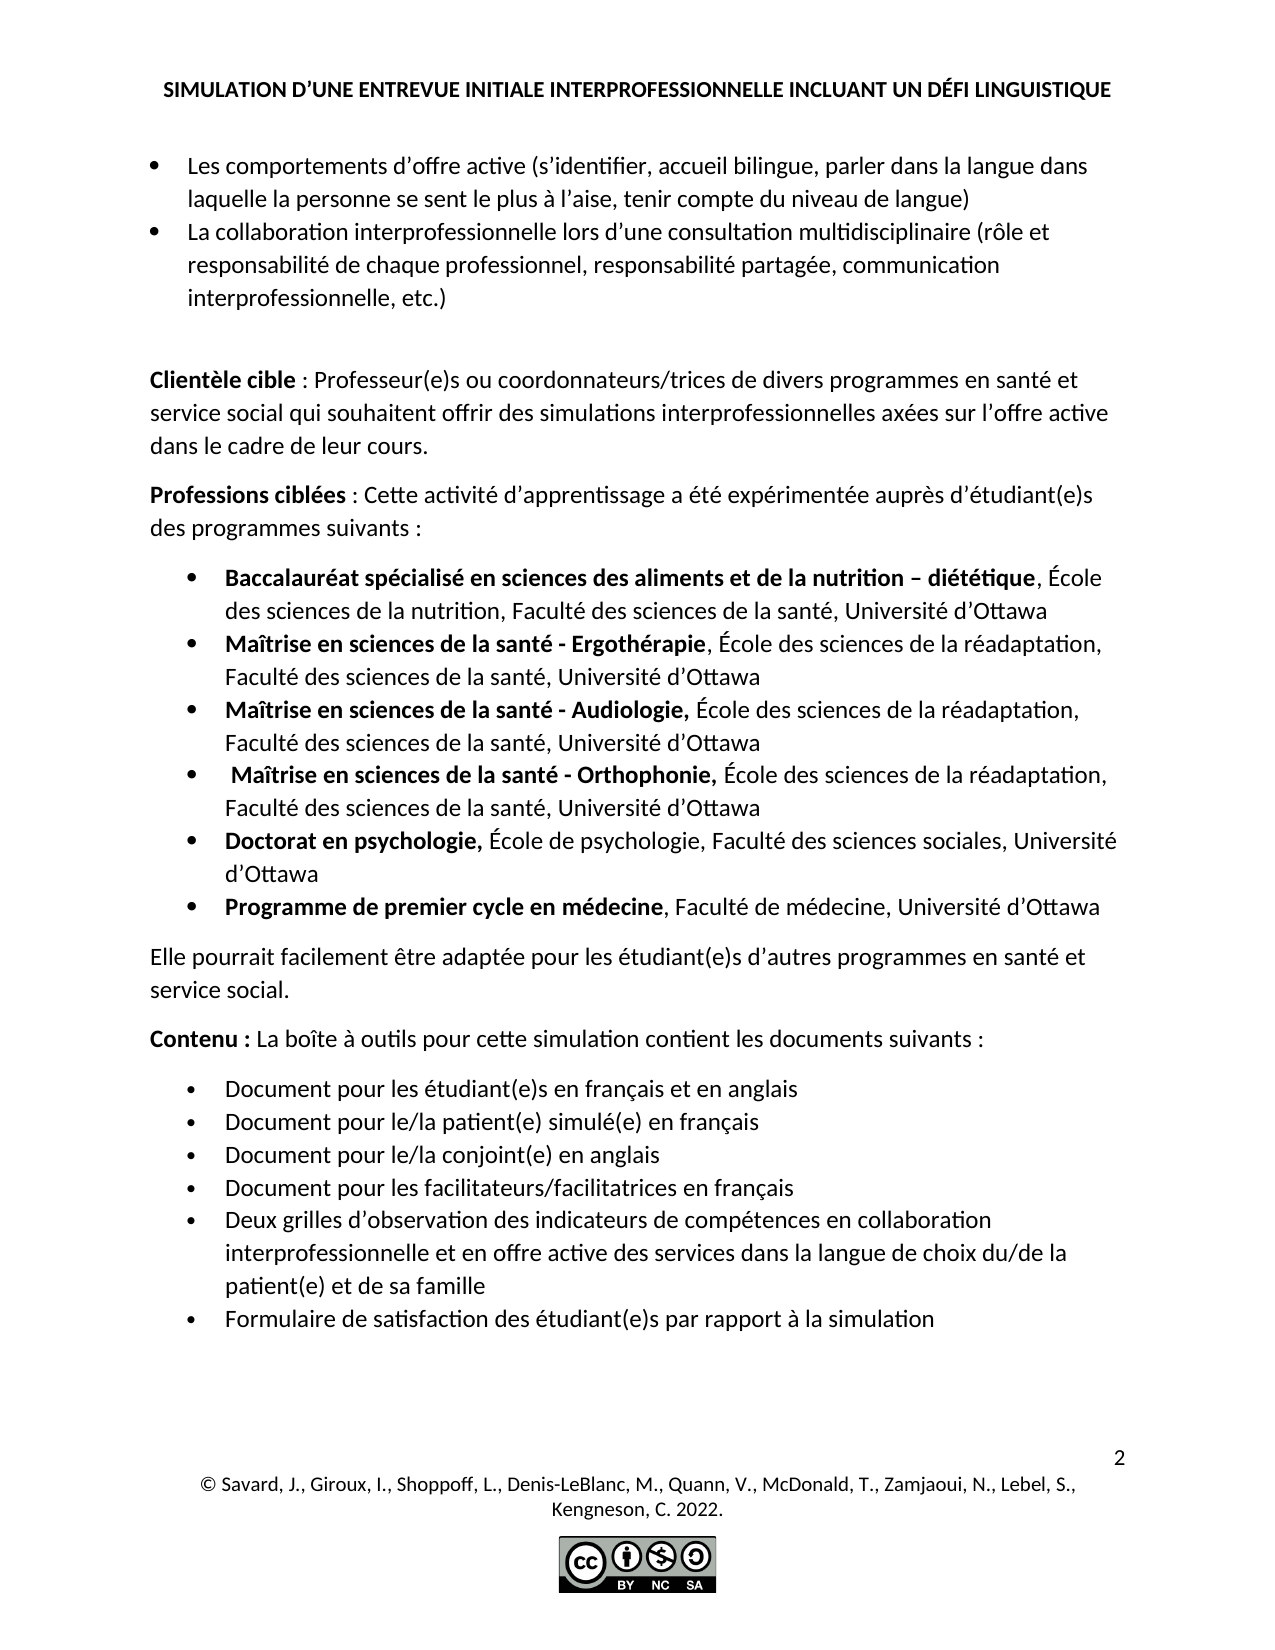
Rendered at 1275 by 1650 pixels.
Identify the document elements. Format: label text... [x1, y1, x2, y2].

list Doctorat en psychologie, École de psychologie, Faculté des sciences sociales, Université d’Ottawa [187, 825, 1125, 889]
list Maîtrise en sciences de la santé - Ergothérapie, École des sciences de la réadaptation, Faculté des sciences de la santé, Université d’Ottawa [187, 628, 1125, 691]
list Document pour les facilitateurs/facilitatrices en français [187, 1172, 1125, 1202]
picture [558, 1536, 717, 1593]
list Baccalauréat spécialisé en sciences des aliments et de la nutrition – diététique, École des sciences de la nutrition, Faculté des sciences de la santé, Université d’Ottawa [187, 562, 1125, 626]
list Document pour les étudiant(e)s en français et en anglais [187, 1073, 1125, 1103]
text Clientèle cible : Professeur(e)s ou coordonnateurs/trices de divers programmes en santé et service social qui souhaitent offrir des simulations interprofessionnelles axées sur l’offre active dans le cadre de leur cours. [150, 364, 1125, 461]
list La collaboration interprofessionnelle lors d’une consultation multidisciplinaire (rôle et responsabilité de chaque professionnel, responsabilité partagée, communication interprofessionnelle, etc.) [150, 216, 1125, 312]
list Deux grilles d’observation des indicateurs de compétences en collaboration interprofessionnelle et en offre active des services dans la langue de choix du/de la patient(e) et de sa famille [187, 1204, 1125, 1301]
list Document pour le/la patient(e) simulé(e) en français [187, 1106, 1125, 1136]
list Document pour le/la conjoint(e) en anglais [187, 1139, 1125, 1169]
list Formulaire de satisfaction des étudiant(e)s par rapport à la simulation [187, 1303, 1125, 1334]
text Elle pourrait facilement être adaptée pour les étudiant(e)s d’autres programmes en santé et service social. [150, 941, 1125, 1004]
list Programme de premier cycle en médecine, Faculté de médecine, Université d’Ottawa [187, 891, 1125, 922]
text Professions ciblées : Cette activité d’apprentissage a été expérimentée auprès d’étudiant(e)s des programmes suivants : [150, 479, 1125, 543]
list Maîtrise en sciences de la santé - Audiologie, École des sciences de la réadaptation, Faculté des sciences de la santé, Université d’Ottawa [187, 694, 1125, 757]
list Les comportements d’offre active (s’identifier, accueil bilingue, parler dans la langue dans laquelle la personne se sent le plus à l’aise, tenir compte du niveau de langue) [150, 150, 1125, 213]
list Maîtrise en sciences de la santé - Orthophonie, École des sciences de la réadaptation, Faculté des sciences de la santé, Université d’Ottawa [187, 759, 1125, 823]
text Contenu : La boîte à outils pour cette simulation contient les documents suivants : [150, 1023, 1125, 1054]
